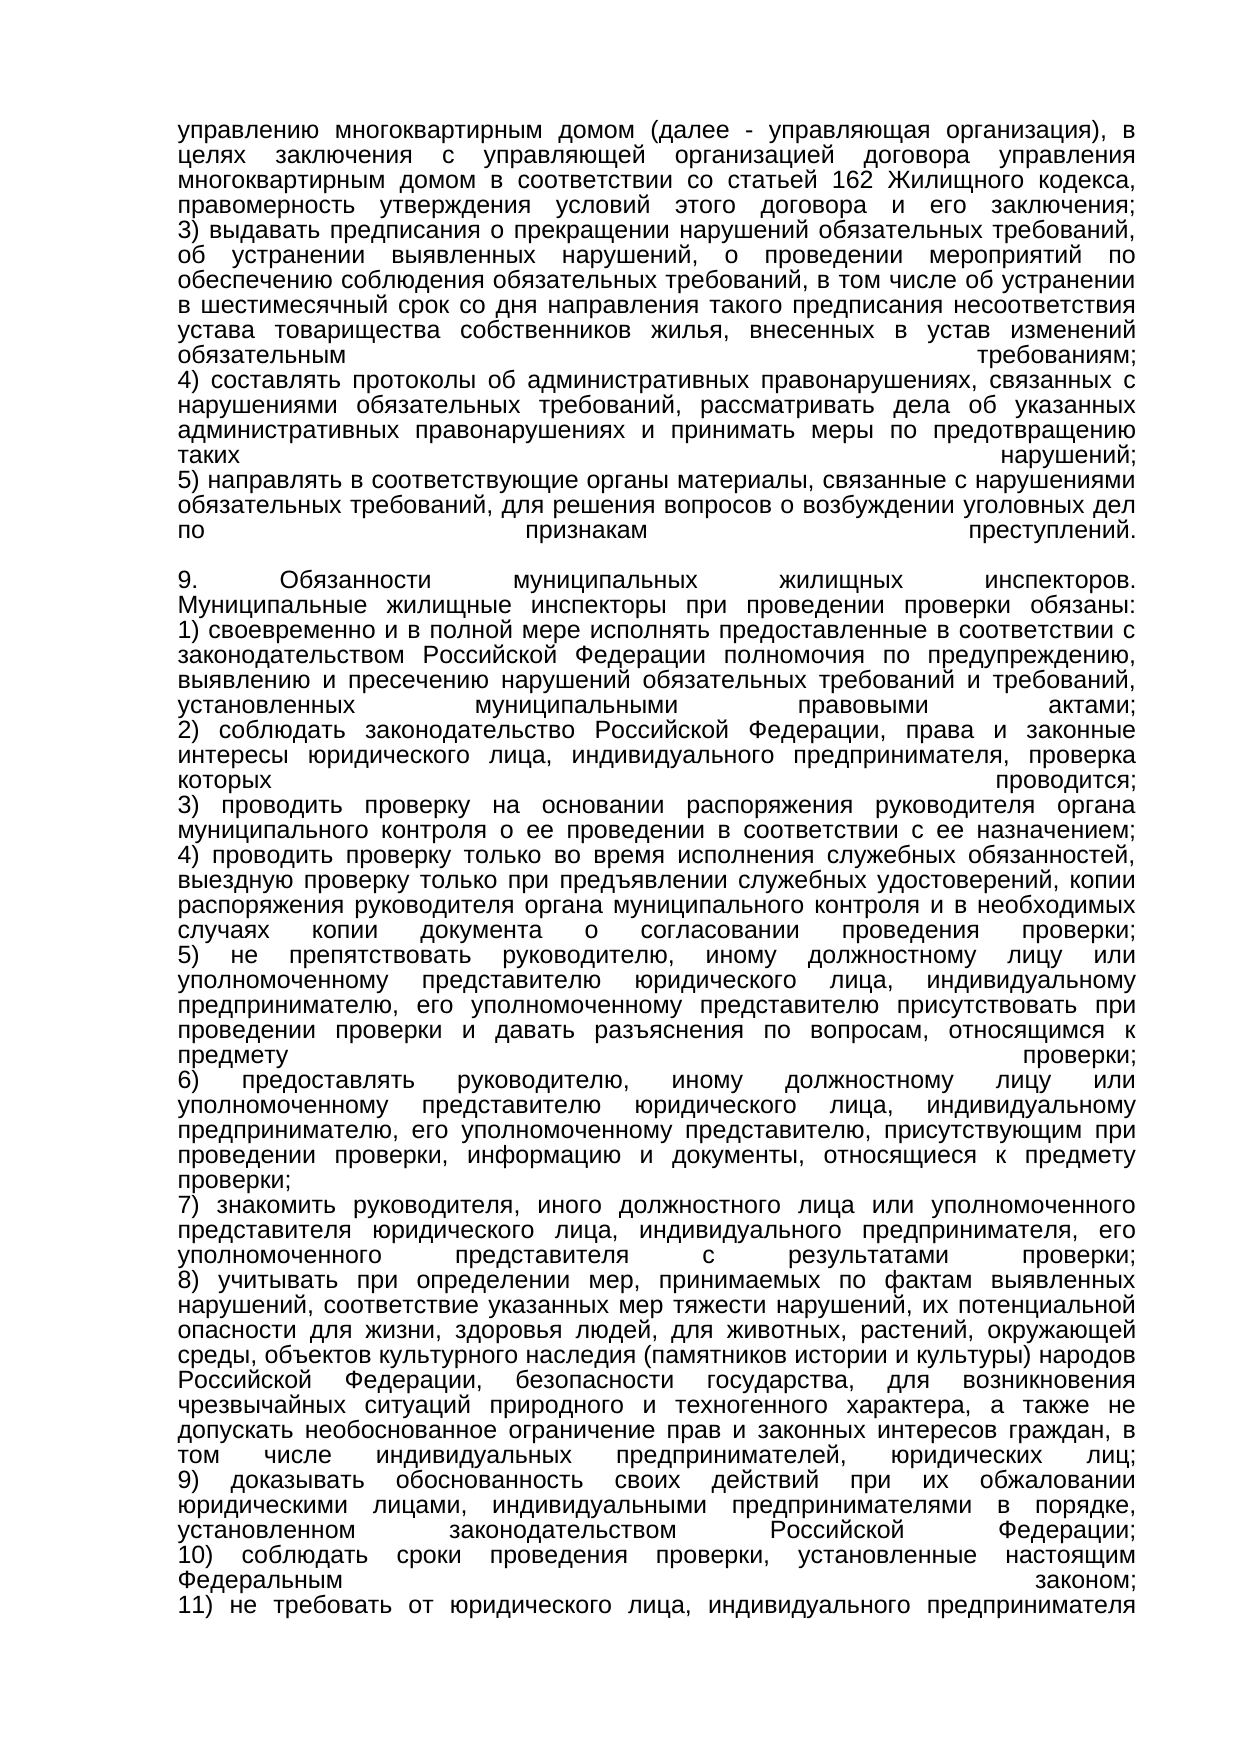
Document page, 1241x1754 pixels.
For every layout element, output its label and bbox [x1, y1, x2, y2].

text [177, 118, 1137, 1618]
